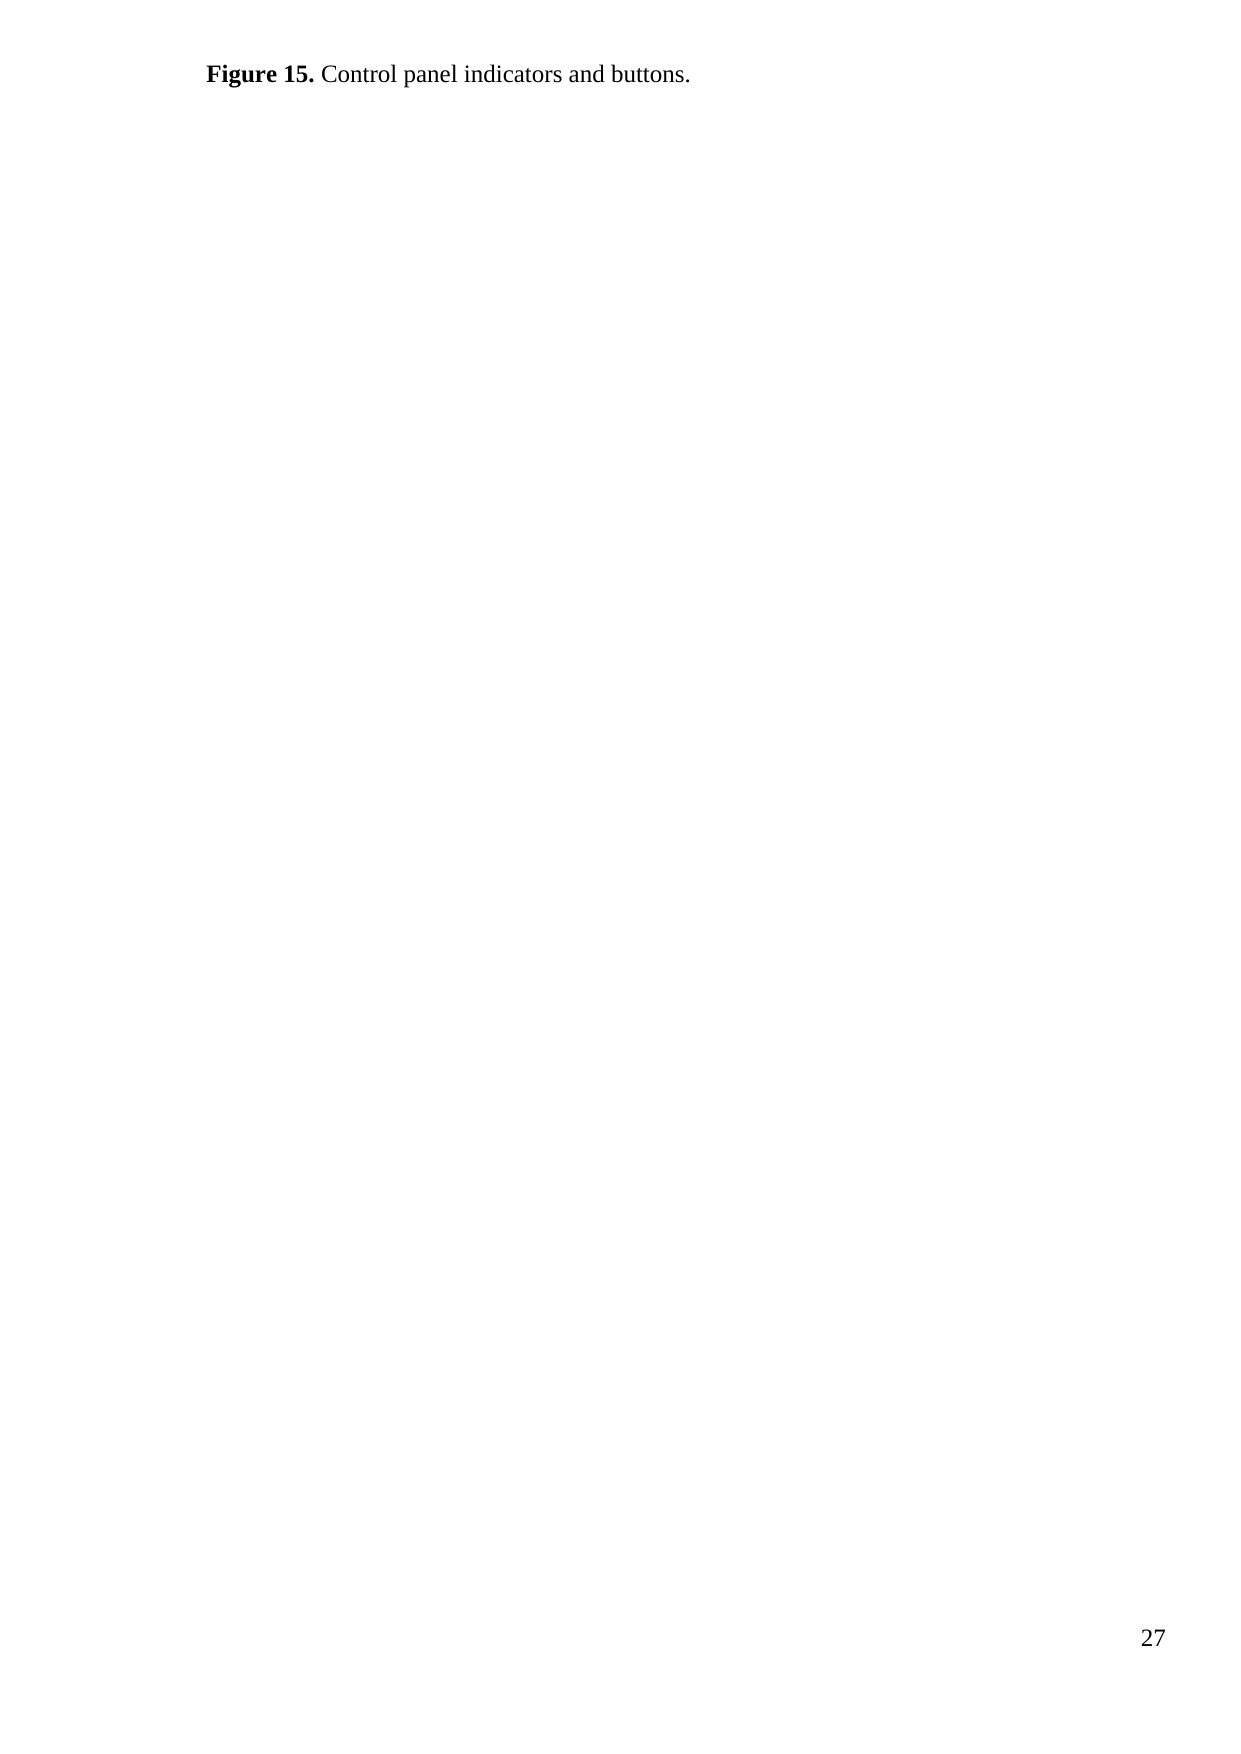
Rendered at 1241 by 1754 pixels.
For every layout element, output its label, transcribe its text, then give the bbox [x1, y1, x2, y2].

text Figure 15. Control panel indicators and buttons. [206, 59, 1190, 88]
